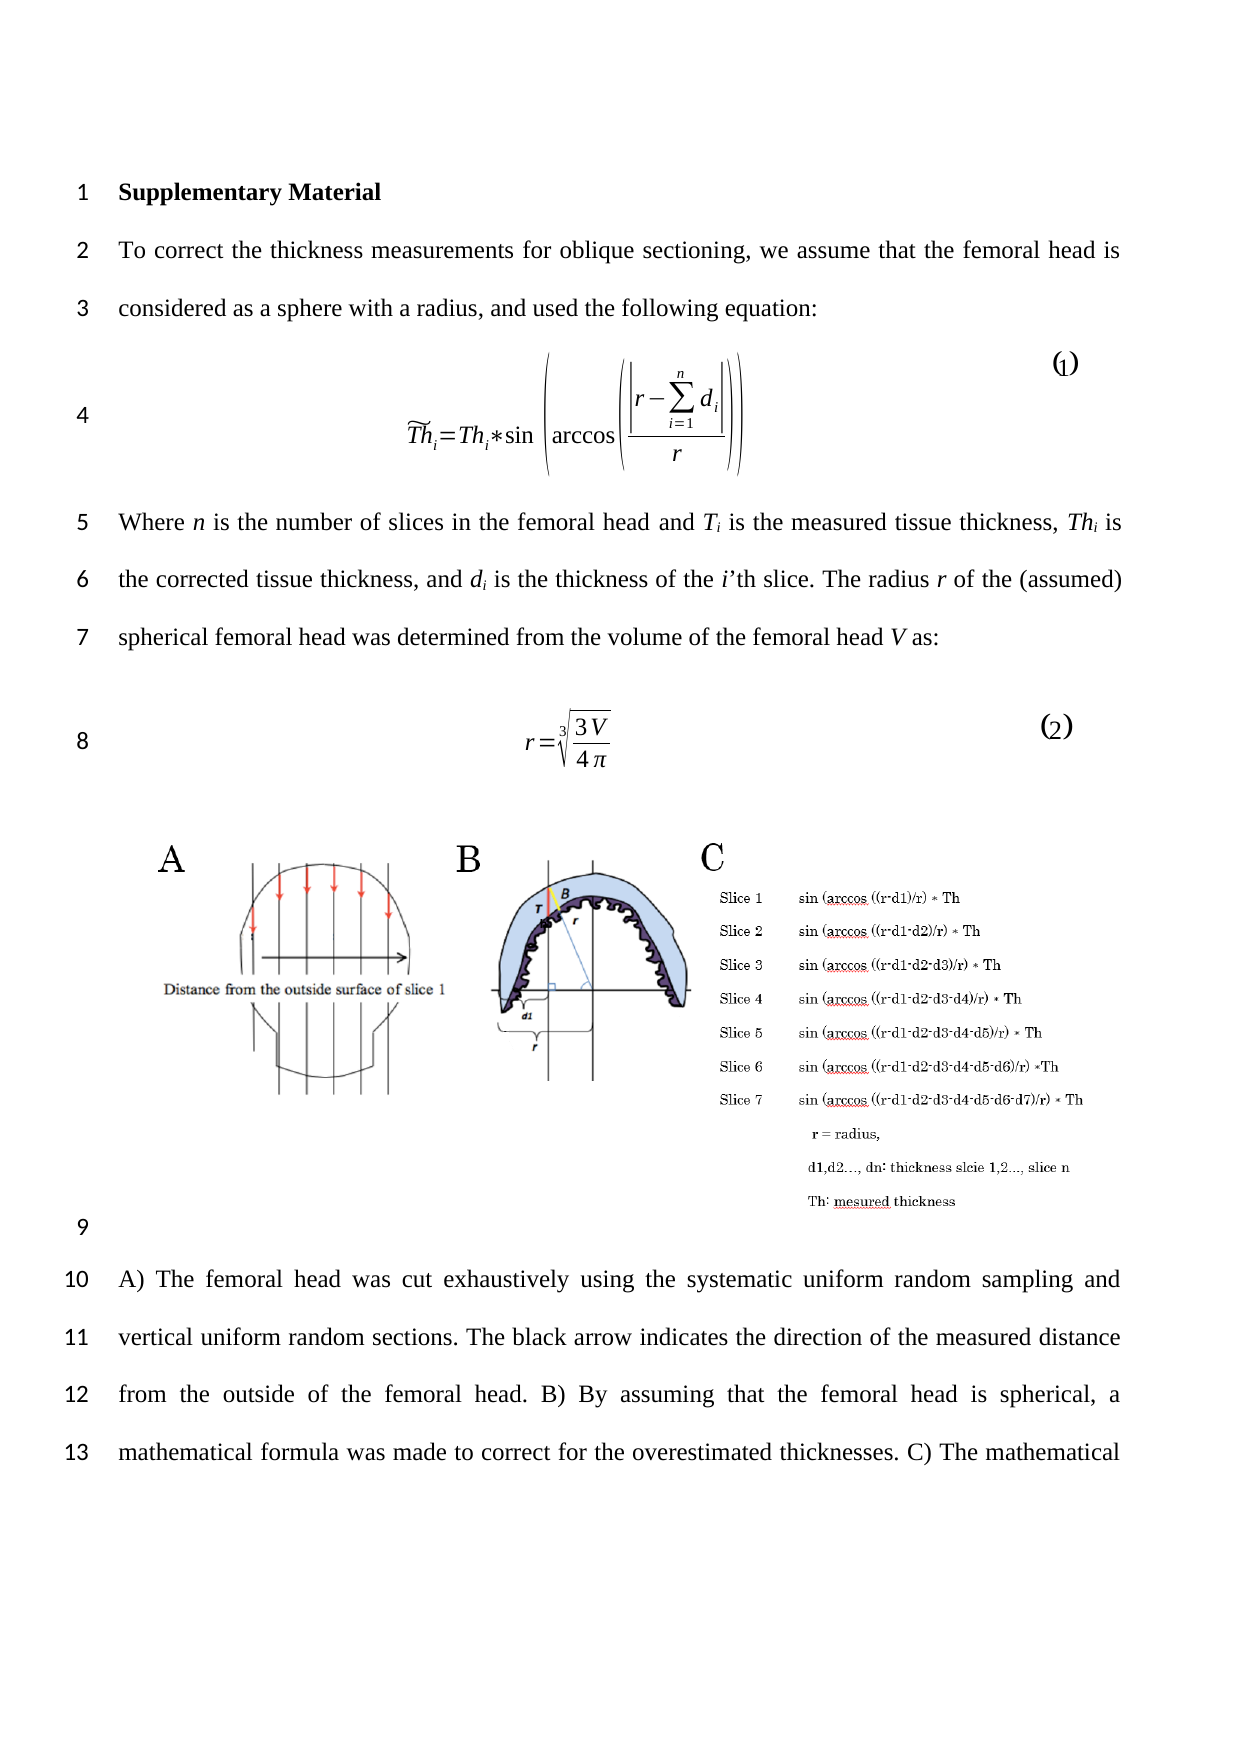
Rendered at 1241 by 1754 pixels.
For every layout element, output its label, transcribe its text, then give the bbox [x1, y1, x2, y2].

text To correct the thickness measurements for oblique sectioning, we assume that the femoral head is considered as a sphere with a radius, and used the following equation: [118, 235, 1122, 321]
text Supplementary Material [118, 177, 1122, 206]
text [118, 1264, 1122, 1466]
picture [145, 830, 1095, 1236]
text Where n is the number of slices in the femoral head and Ti is the measured tissue thickness, Thi is the corrected tissue thickness, and di is the thickness of the i’th slice. The radius r of the (assumed) spherical femoral head was determined from the volume of the femoral head V as: [118, 507, 1122, 651]
